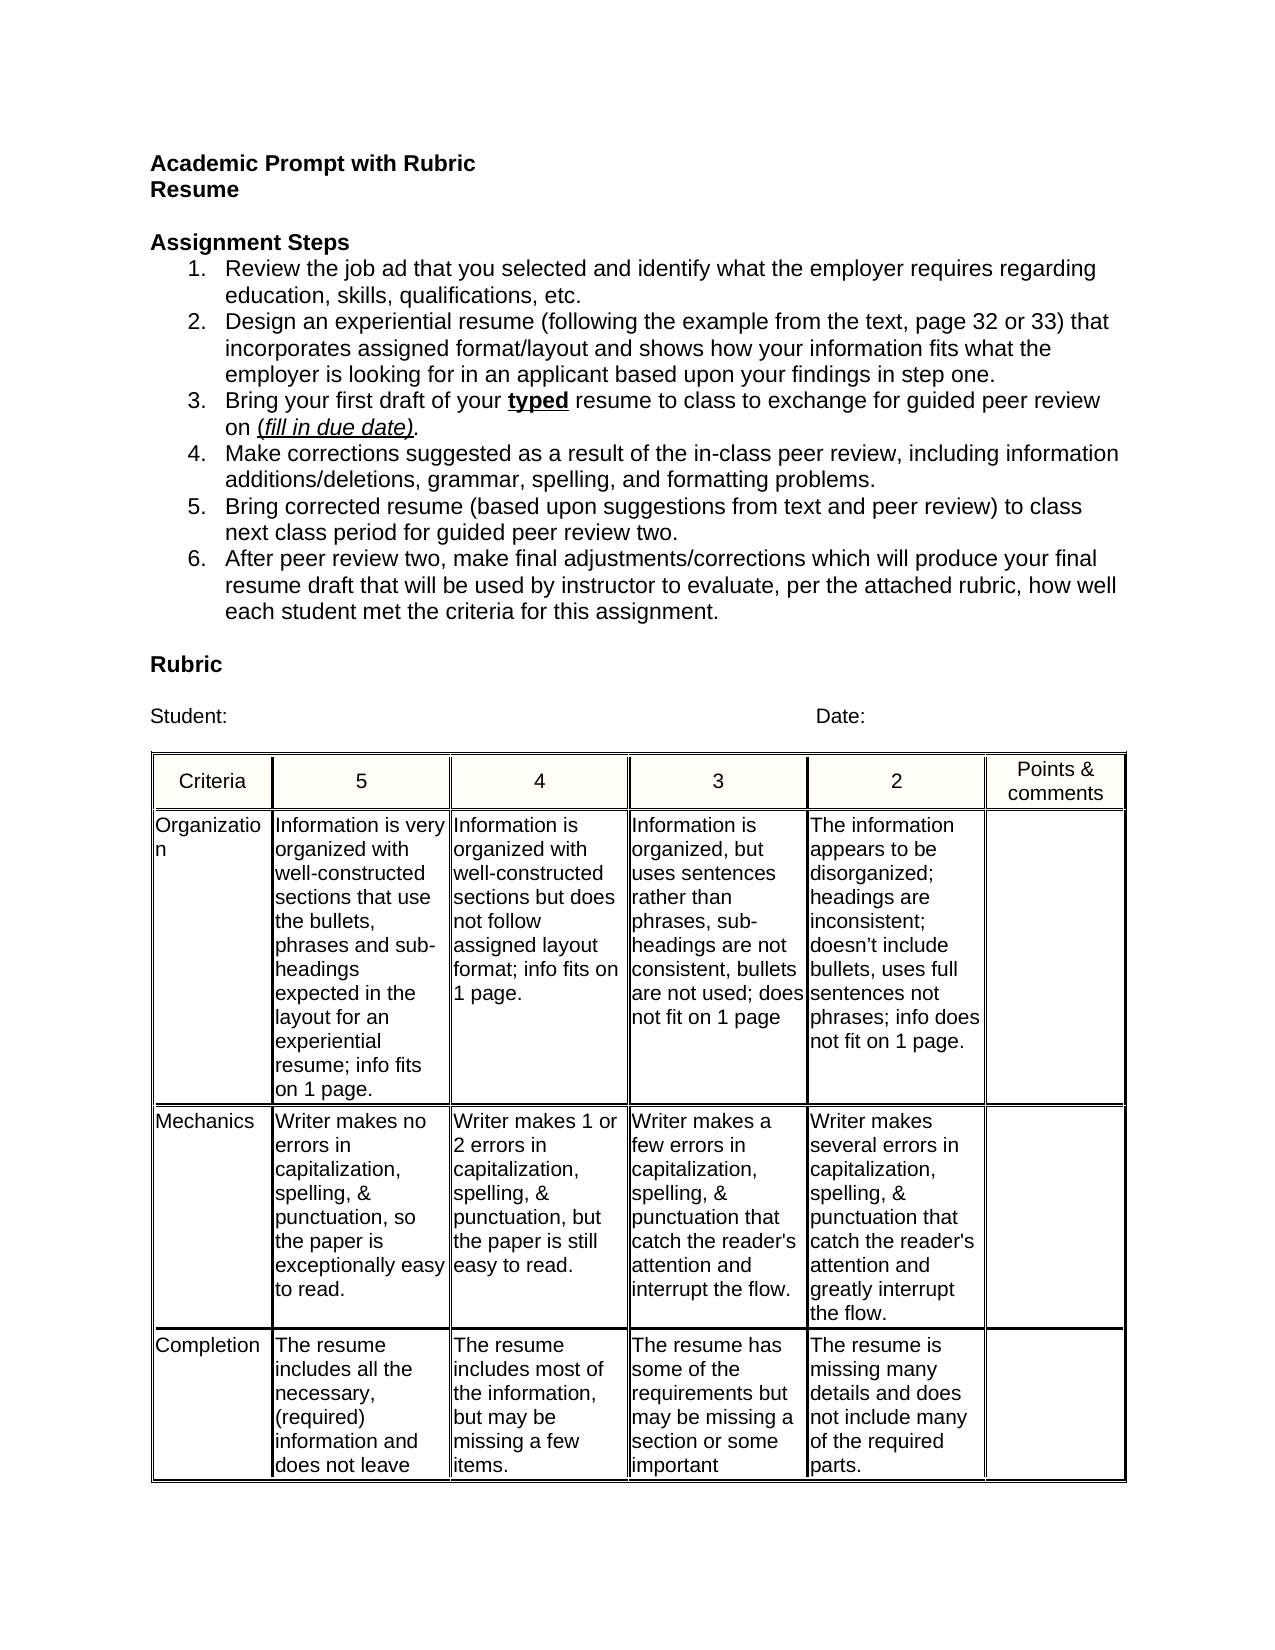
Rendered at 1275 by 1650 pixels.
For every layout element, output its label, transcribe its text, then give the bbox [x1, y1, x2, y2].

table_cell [272, 1330, 451, 1479]
table_header Criteria [154, 755, 272, 807]
table_cell Information is organized with well-constructed sections but does not follow assigned layout format; info fits on 1 page. [452, 811, 627, 1103]
table_cell [986, 1327, 1124, 1479]
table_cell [629, 1330, 807, 1479]
table_cell Writer makes no errors in capitalization, spelling, & punctuation, so the paper is exceptionally easy to read. [274, 1107, 449, 1327]
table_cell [451, 1327, 629, 1479]
table_cell Writer makes a few errors in capitalization, spelling, & punctuation that catch the reader's attention and interrupt the flow. [631, 1107, 806, 1327]
table_cell Information is very organized with well-constructed sections that use the bullets, phrases and sub-headings expected in the layout for an experiential resume; info fits on 1 page. [274, 811, 449, 1103]
text Student: Date: [150, 703, 1125, 727]
table_cell Organization [154, 808, 271, 1103]
table_header 2 [807, 755, 986, 807]
text 2. Design an experiential resume (following the example from the text, page 32 or 33) that incorporates assigned format/layout and shows how your information fits what the employer is looking for in an applicant based upon your findings in step one. [187, 308, 1125, 387]
text Resume [150, 176, 1125, 203]
text 4. Make corrections suggested as a result of the in-class peer review, including information additions/deletions, grammar, spelling, and formatting problems. [187, 440, 1125, 493]
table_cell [807, 1330, 986, 1479]
table_cell [987, 1103, 1125, 1327]
table_cell [987, 808, 1125, 1103]
table_cell Mechanics [154, 1103, 271, 1327]
text Rubric [150, 651, 1125, 677]
table_header Points & comments [986, 755, 1124, 807]
table_header 4 [451, 753, 629, 807]
table_cell Writer makes several errors in capitalization, spelling, & punctuation that catch the reader's attention and greatly interrupt the flow. [809, 1107, 984, 1327]
text 6. After peer review two, make final adjustments/corrections which will produce your final resume draft that will be used by instructor to evaluate, per the attached rubric, how well each student met the criteria for this assignment. [187, 545, 1125, 624]
text Academic Prompt with Rubric [150, 150, 1125, 176]
text 1. Review the job ad that you selected and identify what the employer requires regarding education, skills, qualifications, etc. [187, 255, 1125, 308]
table_header 5 [272, 755, 451, 807]
text Assignment Steps [150, 229, 1125, 255]
text 3. Bring your first draft of your typed resume to class to exchange for guided peer review on (fill in due date). [187, 387, 1125, 440]
table_cell Completion [154, 1327, 272, 1479]
text 5. Bring corrected resume (based upon suggestions from text and peer review) to class next class period for guided peer review two. [187, 493, 1125, 545]
table_header 3 [629, 755, 807, 807]
table_cell Information is organized, but uses sentences rather than phrases, sub-headings are not consistent, bullets are not used; does not fit on 1 page [631, 811, 806, 1103]
table_cell The information appears to be disorganized; headings are inconsistent; doesn’t include bullets, uses full sentences not phrases; info does not fit on 1 page. [809, 811, 984, 1103]
table_cell Writer makes 1 or 2 errors in capitalization, spelling, & punctuation, but the paper is still easy to read. [452, 1107, 627, 1327]
